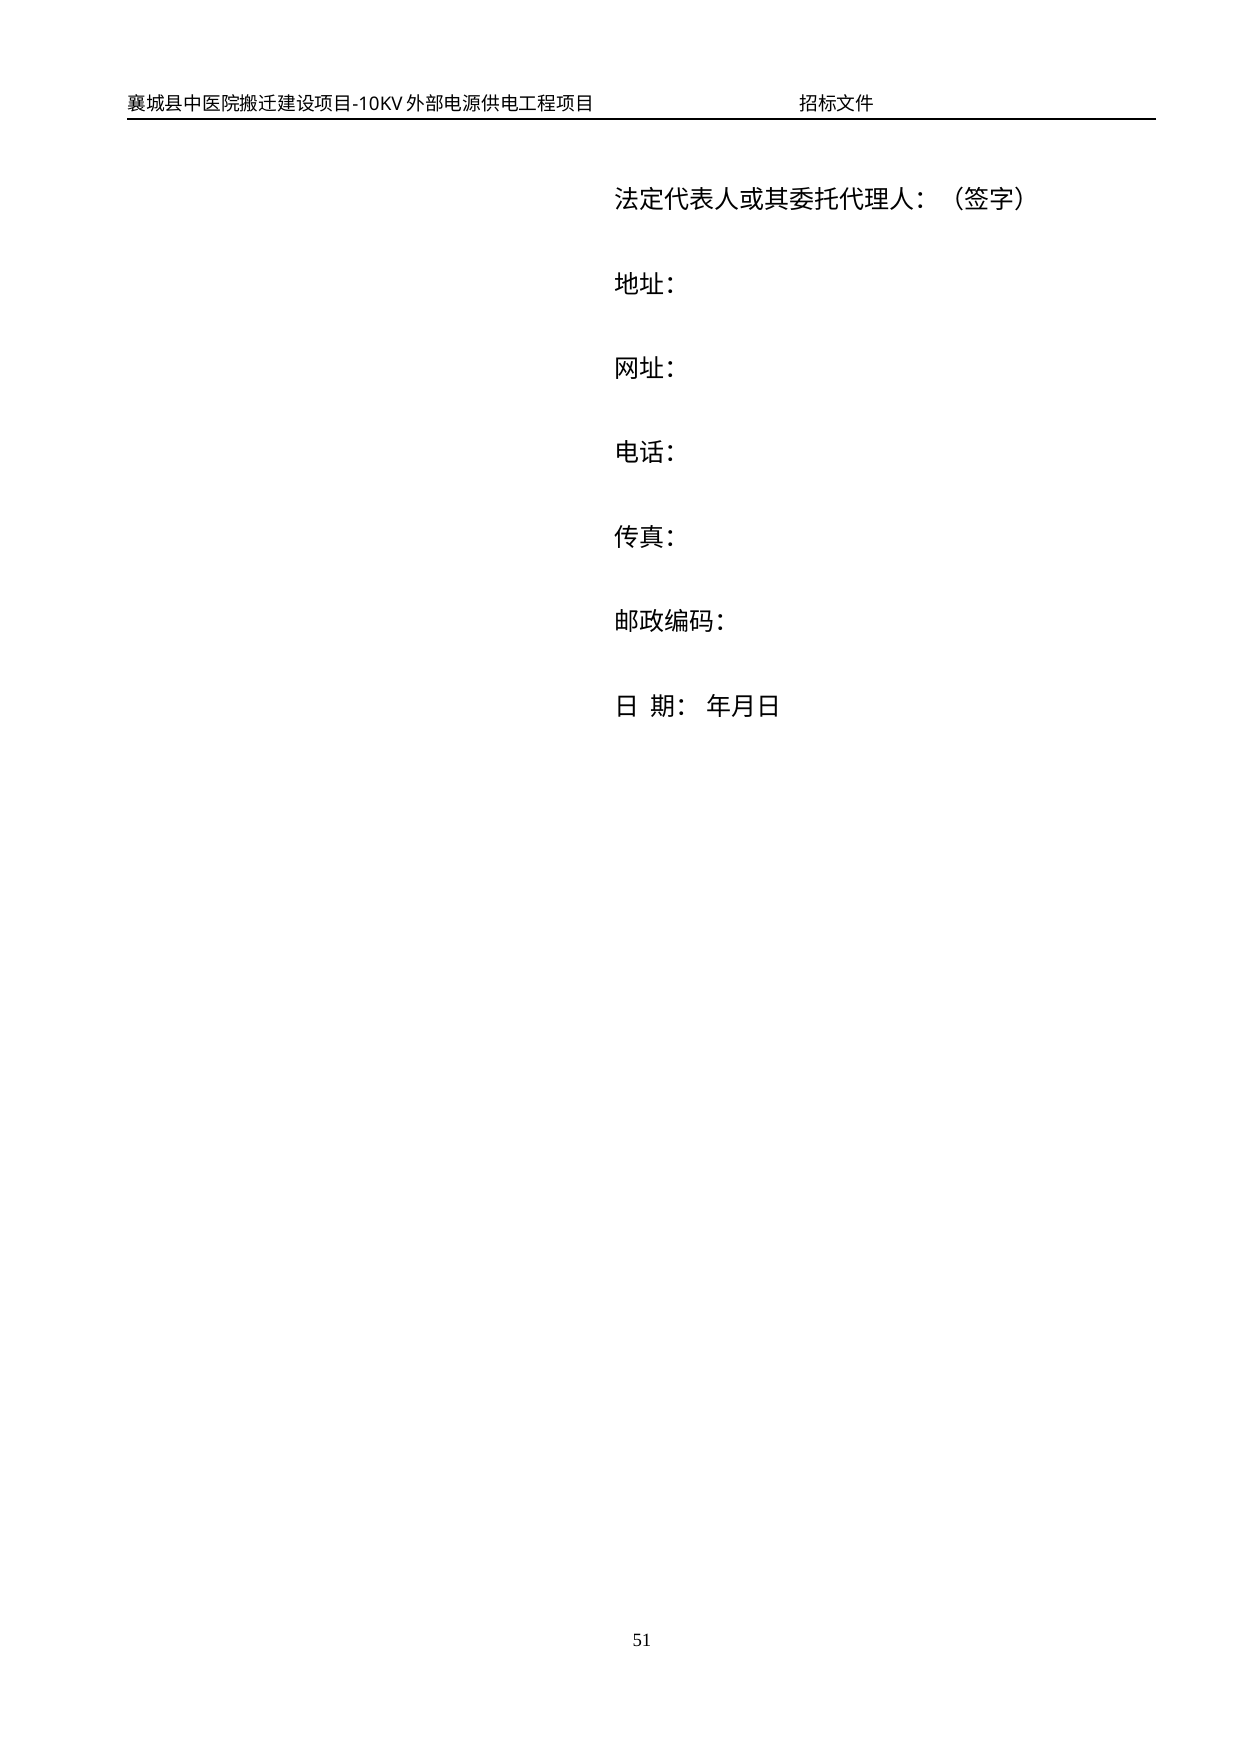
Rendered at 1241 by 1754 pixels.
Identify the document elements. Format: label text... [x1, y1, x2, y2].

text 电话： [127, 418, 1156, 484]
text 地址： [127, 249, 1156, 315]
text 法定代表人或其委托代理人：（签字） [127, 165, 1156, 231]
text 日 期： 年月日 [127, 671, 1156, 737]
text 邮政编码： [127, 587, 1156, 653]
text 传真： [127, 502, 1156, 568]
text 网址： [127, 333, 1156, 400]
